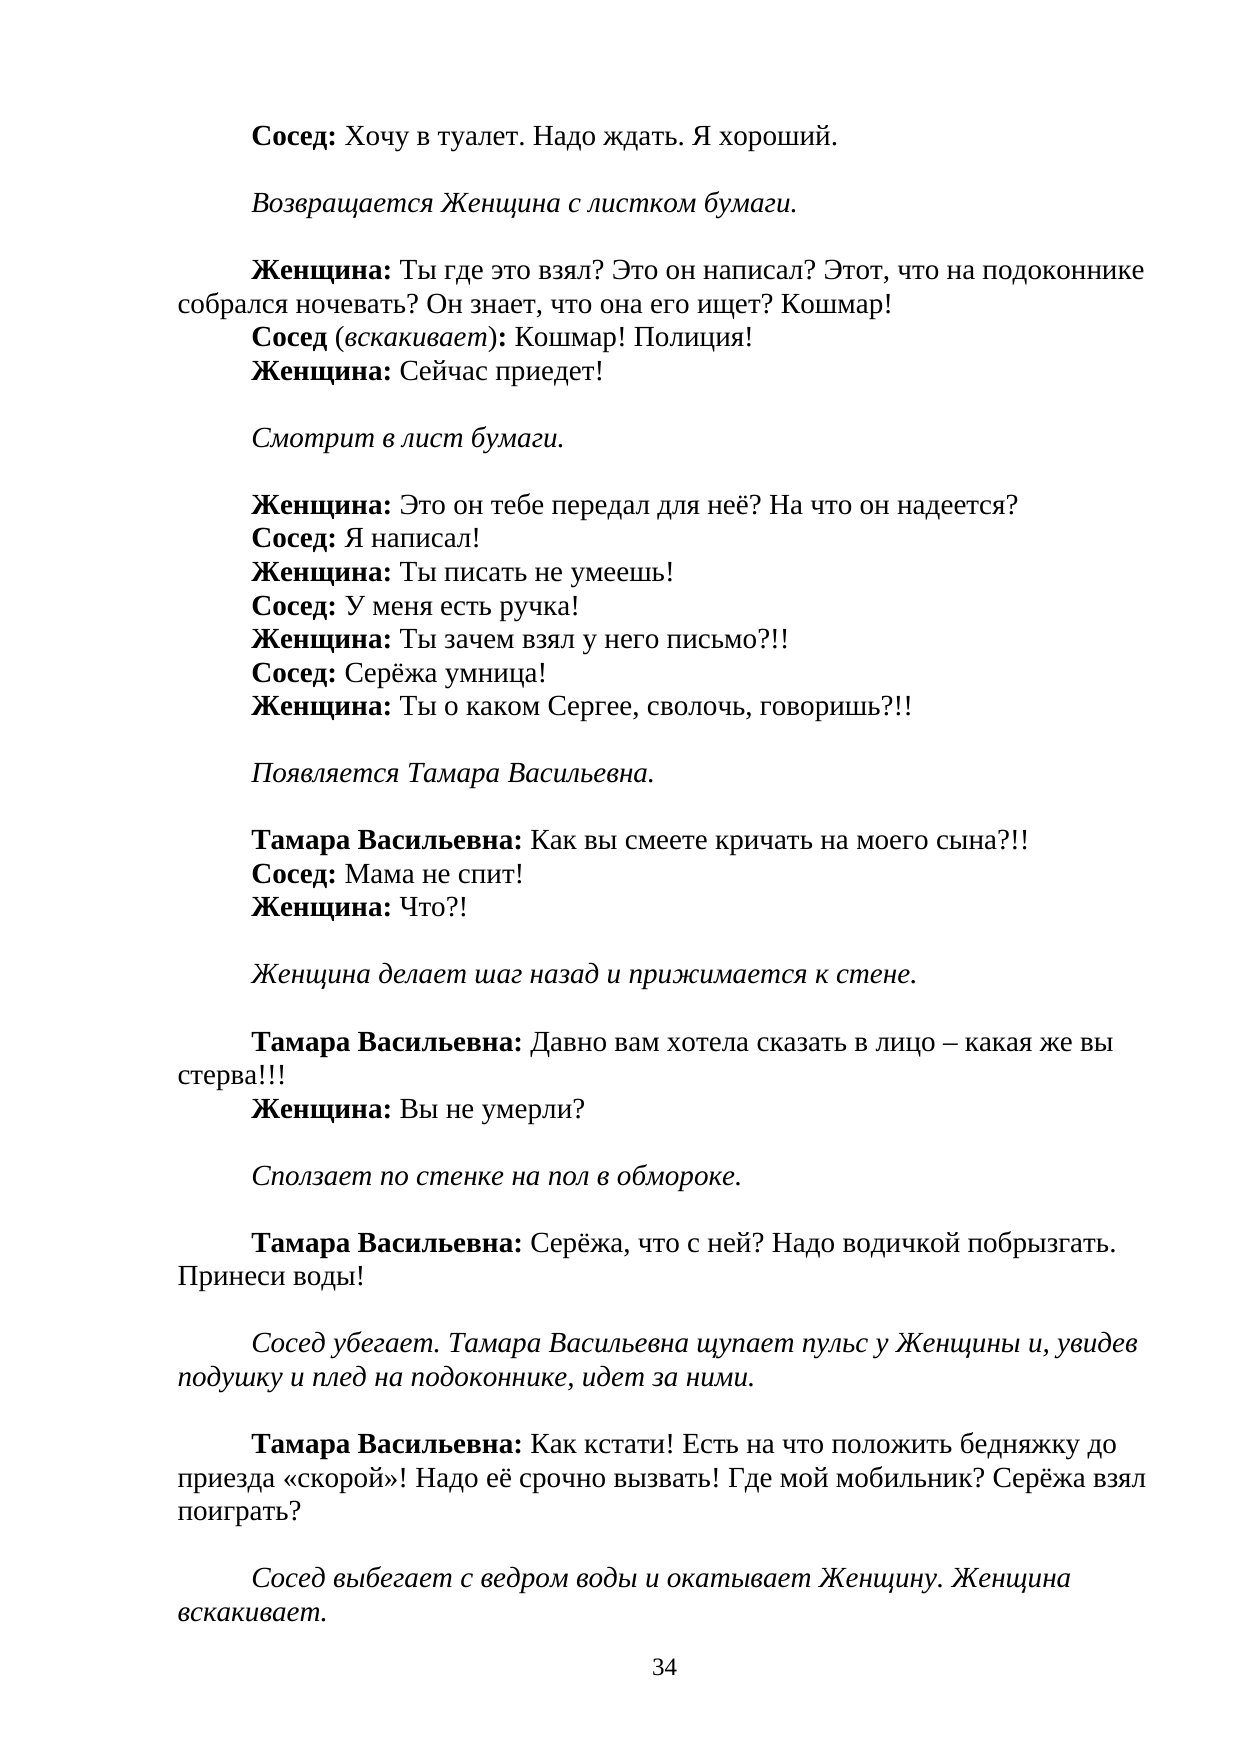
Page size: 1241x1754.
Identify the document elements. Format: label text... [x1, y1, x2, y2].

text Сосед (вскакивает): Кошмар! Полиция! [177, 319, 1152, 353]
text Сосед: Хочу в туалет. Надо ждать. Я хороший. [177, 118, 1152, 152]
text Женщина: Вы не умерли? [177, 1091, 1152, 1124]
text Тамара Васильевна: Как кстати! Есть на что положить бедняжку до приезда «скорой»! Надо её срочно вызвать! Где мой мобильник? Серёжа взял поиграть? [177, 1426, 1152, 1527]
text Женщина: Сейчас приедет! [177, 353, 1152, 386]
text Женщина: Ты писать не умеешь! [177, 554, 1152, 588]
text Сосед: Я написал! [177, 521, 1152, 554]
text Женщина: Ты о каком Сергее, сволочь, говоришь?!! [177, 688, 1152, 722]
text Сосед убегает. Тамара Васильевна щупает пульс у Женщины и, увидев подушку и плед на подоконнике, идет за ними. [177, 1326, 1152, 1393]
text Сползает по стенке на пол в обмороке. [177, 1158, 1152, 1191]
text Появляется Тамара Васильевна. [177, 755, 1152, 789]
text Сосед: Серёжа умница! [177, 655, 1152, 688]
text Сосед: У меня есть ручка! [177, 588, 1152, 621]
text Женщина: Это он тебе передал для неё? На что он надеется? [177, 487, 1152, 521]
text Тамара Васильевна: Давно вам хотела сказать в лицо – какая же вы стерва!!! [177, 1024, 1152, 1091]
text Смотрит в лист бумаги. [177, 420, 1152, 453]
text Тамара Васильевна: Серёжа, что с ней? Надо водичкой побрызгать. Принеси воды! [177, 1225, 1152, 1292]
text Сосед выбегает с ведром воды и окатывает Женщину. Женщина вскакивает. [177, 1560, 1152, 1627]
text Тамара Васильевна: Как вы смеете кричать на моего сына?!! [177, 822, 1152, 856]
text Сосед: Мама не спит! [177, 856, 1152, 889]
text Возвращается Женщина с листком бумаги. [177, 185, 1152, 219]
text Женщина: Ты зачем взял у него письмо?!! [177, 621, 1152, 655]
text Женщина: Что?! [177, 889, 1152, 923]
text Женщина делает шаг назад и прижимается к стене. [177, 957, 1152, 990]
text Женщина: Ты где это взял? Это он написал? Этот, что на подоконнике собрался ночевать? Он знает, что она его ищет? Кошмар! [177, 252, 1152, 319]
